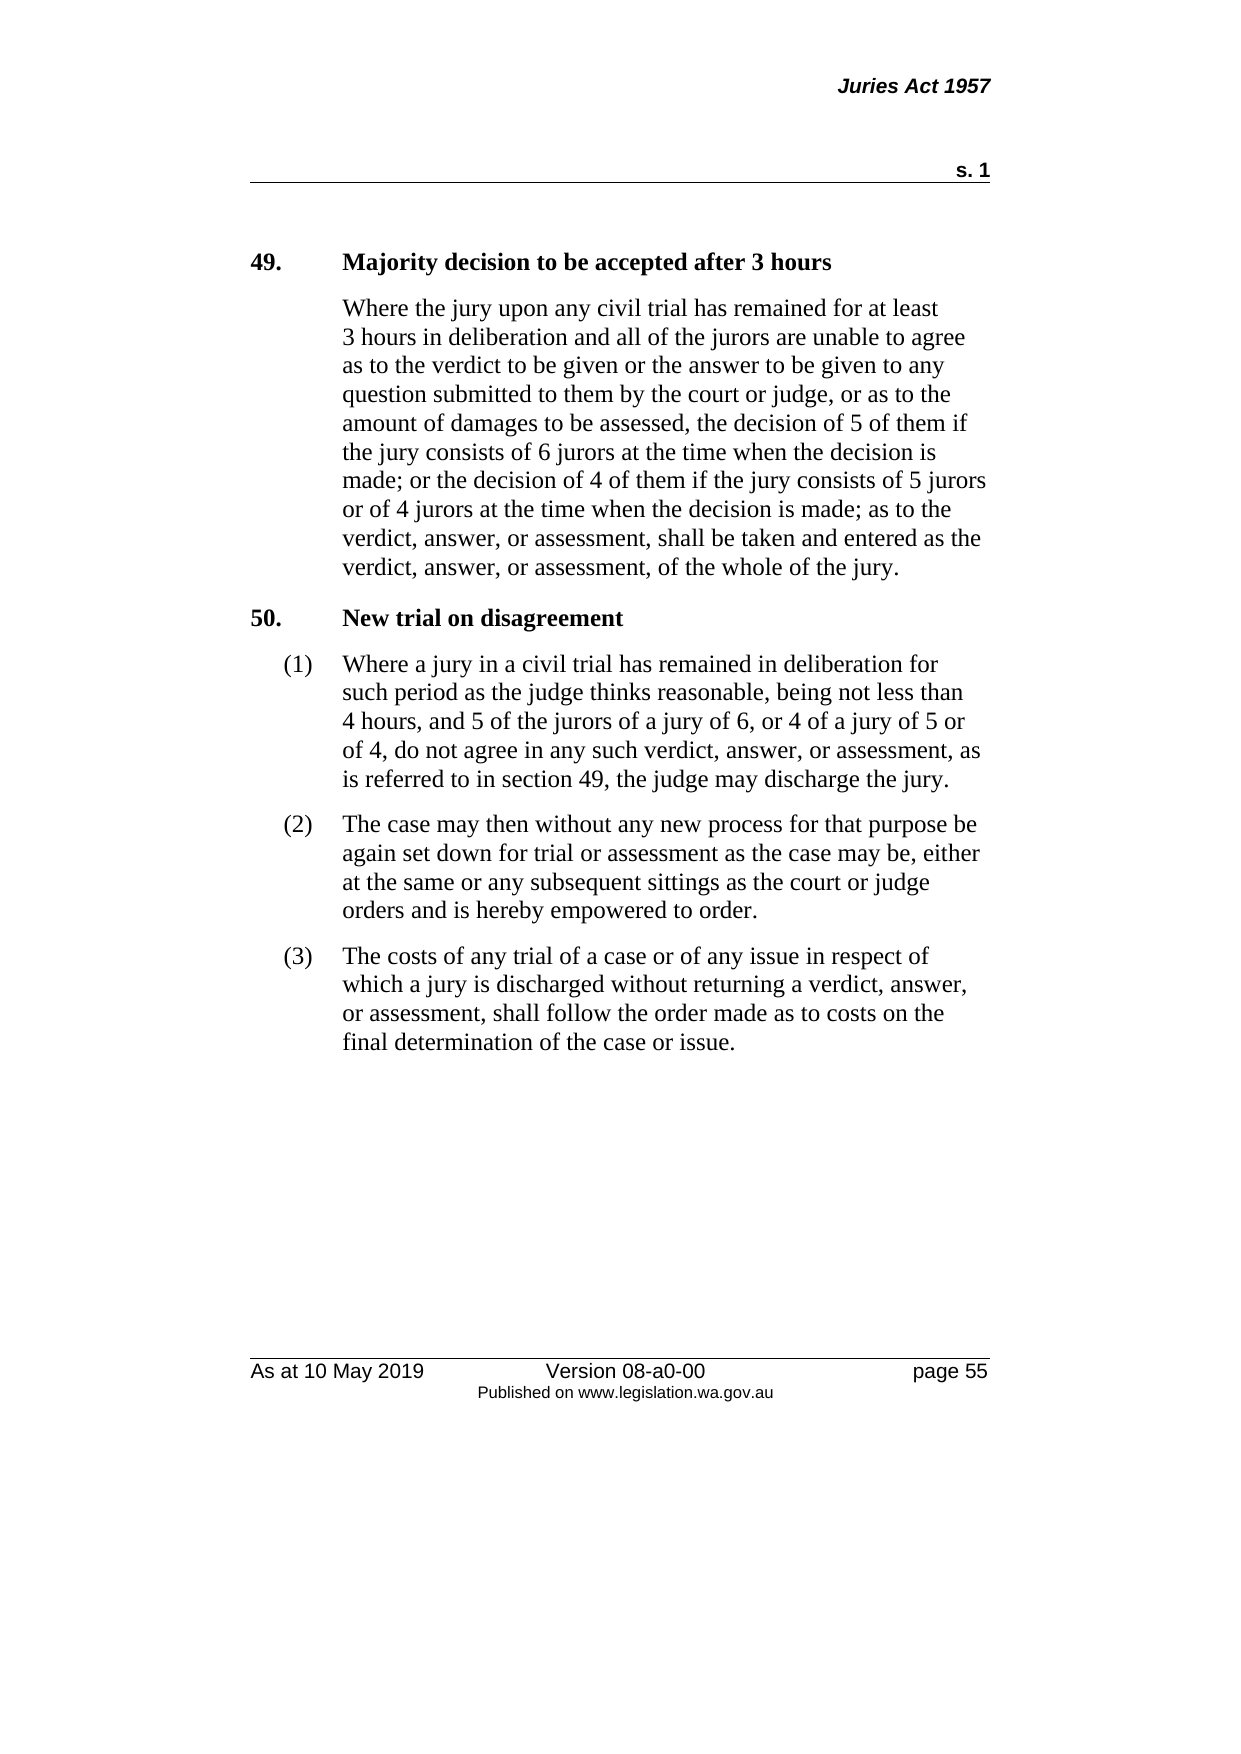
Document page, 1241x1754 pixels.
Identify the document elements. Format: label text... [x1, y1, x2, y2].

text (1) Where a jury in a civil trial has remained in deliberation for such period as the judge thinks reasonable, being not less than 4 hours, and 5 of the jurors of a jury of 6, or 4 of a jury of 5 or of 4, do not agree in any such verdict, answer, or assessment, as is referred to in section 49, the judge may discharge the jury. [250, 649, 990, 792]
text Where the jury upon any civil trial has remained for at least 3 hours in deliberation and all of the jurors are unable to agree as to the verdict to be given or the answer to be given to any question submitted to them by the court or judge, or as to the amount of damages to be assessed, the decision of 5 of them if the jury consists of 6 jurors at the time when the decision is made; or the decision of 4 of them if the jury consists of 5 jurors or of 4 jurors at the time when the decision is made; as to the verdict, answer, or assessment, shall be taken and entered as the verdict, answer, or assessment, of the whole of the jury. [250, 293, 990, 580]
subtitle 50. New trial on disagreement [250, 603, 990, 632]
text (3) The costs of any trial of a case or of any issue in respect of which a jury is discharged without returning a verdict, answer, or assessment, shall follow the order made as to costs on the final determination of the case or issue. [250, 941, 990, 1056]
subtitle 49. Majority decision to be accepted after 3 hours [250, 247, 990, 276]
text (2) The case may then without any new process for that purpose be again set down for trial or assessment as the case may be, either at the same or any subsequent sittings as the court or judge orders and is hereby empowered to order. [250, 809, 990, 924]
